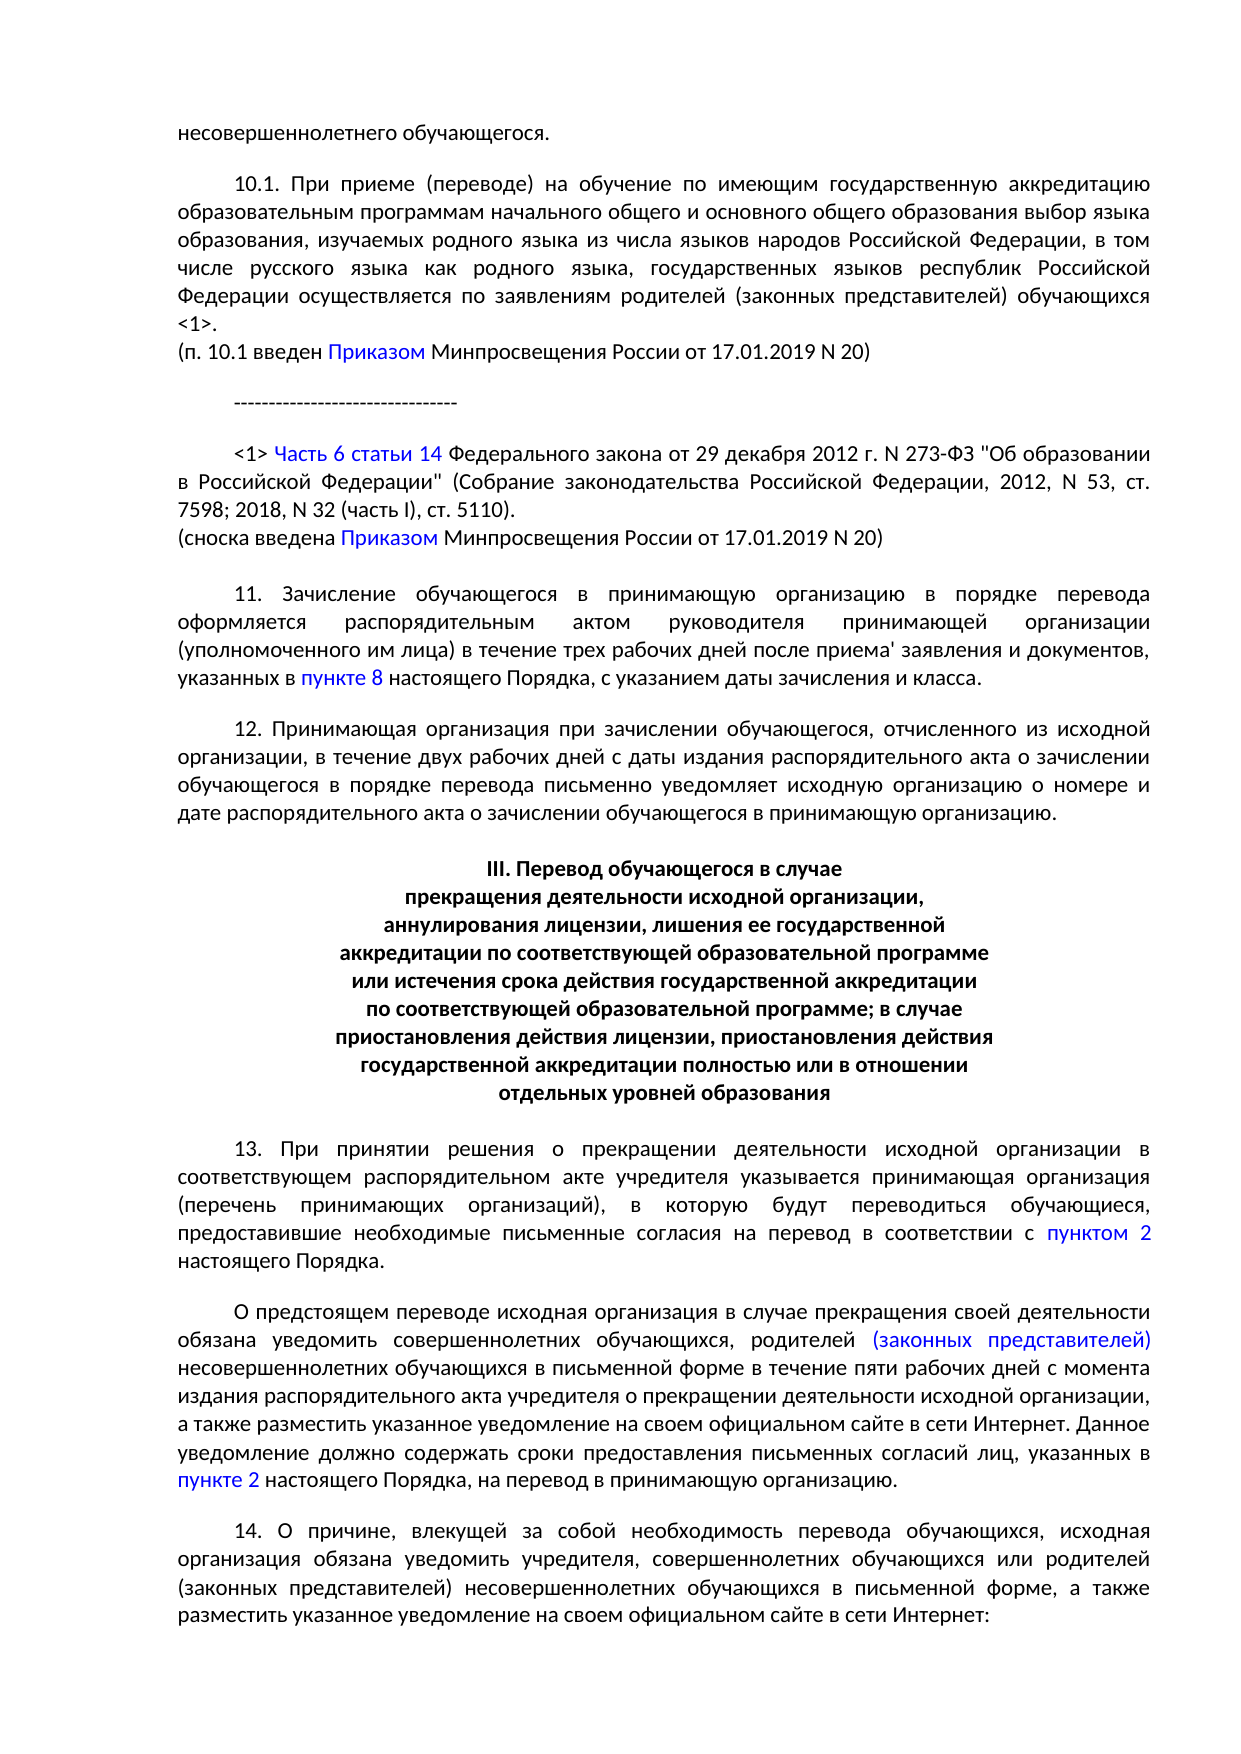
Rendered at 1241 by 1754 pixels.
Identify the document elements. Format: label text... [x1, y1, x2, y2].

text -------------------------------- [177, 388, 1152, 416]
title по соответствующей образовательной программе; в случае [177, 994, 1152, 1022]
text 12. Принимающая организация при зачислении обучающегося, отчисленного из исходной организации, в течение двух рабочих дней с даты издания распорядительного акта о зачислении обучающегося в порядке перевода письменно уведомляет исходную организацию о номере и дате распорядительного акта о зачислении обучающегося в принимающую организацию. [177, 714, 1152, 826]
title государственной аккредитации полностью или в отношении [177, 1050, 1152, 1078]
title аккредитации по соответствующей образовательной программе [177, 938, 1152, 966]
text 13. При принятии решения о прекращении деятельности исходной организации в соответствующем распорядительном акте учредителя указывается принимающая организация (перечень принимающих организаций), в которую будут переводиться обучающиеся, предоставившие необходимые письменные согласия на перевод в соответствии с пунктом 2 настоящего Порядка. [177, 1134, 1152, 1274]
text (сноска введена Приказом Минпросвещения России от 17.01.2019 N 20) [177, 523, 1152, 551]
title аннулирования лицензии, лишения ее государственной [177, 910, 1152, 938]
title прекращения деятельности исходной организации, [177, 882, 1152, 910]
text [177, 118, 1152, 146]
title приостановления действия лицензии, приостановления действия [177, 1022, 1152, 1050]
text О предстоящем переводе исходная организация в случае прекращения своей деятельности обязана уведомить совершеннолетних обучающихся, родителей (законных представителей) несовершеннолетних обучающихся в письменной форме в течение пяти рабочих дней с момента издания распорядительного акта учредителя о прекращении деятельности исходной организации, а также разместить указанное уведомление на своем официальном сайте в сети Интернет. Данное уведомление должно содержать сроки предоставления письменных согласий лиц, указанных в пункте 2 настоящего Порядка, на перевод в принимающую организацию. [177, 1297, 1152, 1494]
text (п. 10.1 введен Приказом Минпросвещения России от 17.01.2019 N 20) [177, 337, 1152, 365]
text <1> Часть 6 статьи 14 Федерального закона от 29 декабря 2012 г. N 273-ФЗ "Об образовании в Российской Федерации" (Собрание законодательства Российской Федерации, 2012, N 53, ст. 7598; 2018, N 32 (часть I), ст. 5110). [177, 439, 1152, 523]
title III. Перевод обучающегося в случае [177, 854, 1152, 882]
text 10.1. При приеме (переводе) на обучение по имеющим государственную аккредитацию образовательным программам начального общего и основного общего образования выбор языка образования, изучаемых родного языка из числа языков народов Российской Федерации, в том числе русского языка как родного языка, государственных языков республик Российской Федерации осуществляется по заявлениям родителей (законных представителей) обучающихся <1>. [177, 169, 1152, 337]
text 14. О причине, влекущей за собой необходимость перевода обучающихся, исходная организация обязана уведомить учредителя, совершеннолетних обучающихся или родителей (законных представителей) несовершеннолетних обучающихся в письменной форме, а также разместить указанное уведомление на своем официальном сайте в сети Интернет: [177, 1517, 1152, 1629]
text 11. Зачисление обучающегося в принимающую организацию в порядке перевода оформляется распорядительным актом руководителя принимающей организации (уполномоченного им лица) в течение трех рабочих дней после приема' заявления и документов, указанных в пункте 8 настоящего Порядка, с указанием даты зачисления и класса. [177, 579, 1152, 691]
title или истечения срока действия государственной аккредитации [177, 966, 1152, 994]
title отдельных уровней образования [177, 1078, 1152, 1106]
